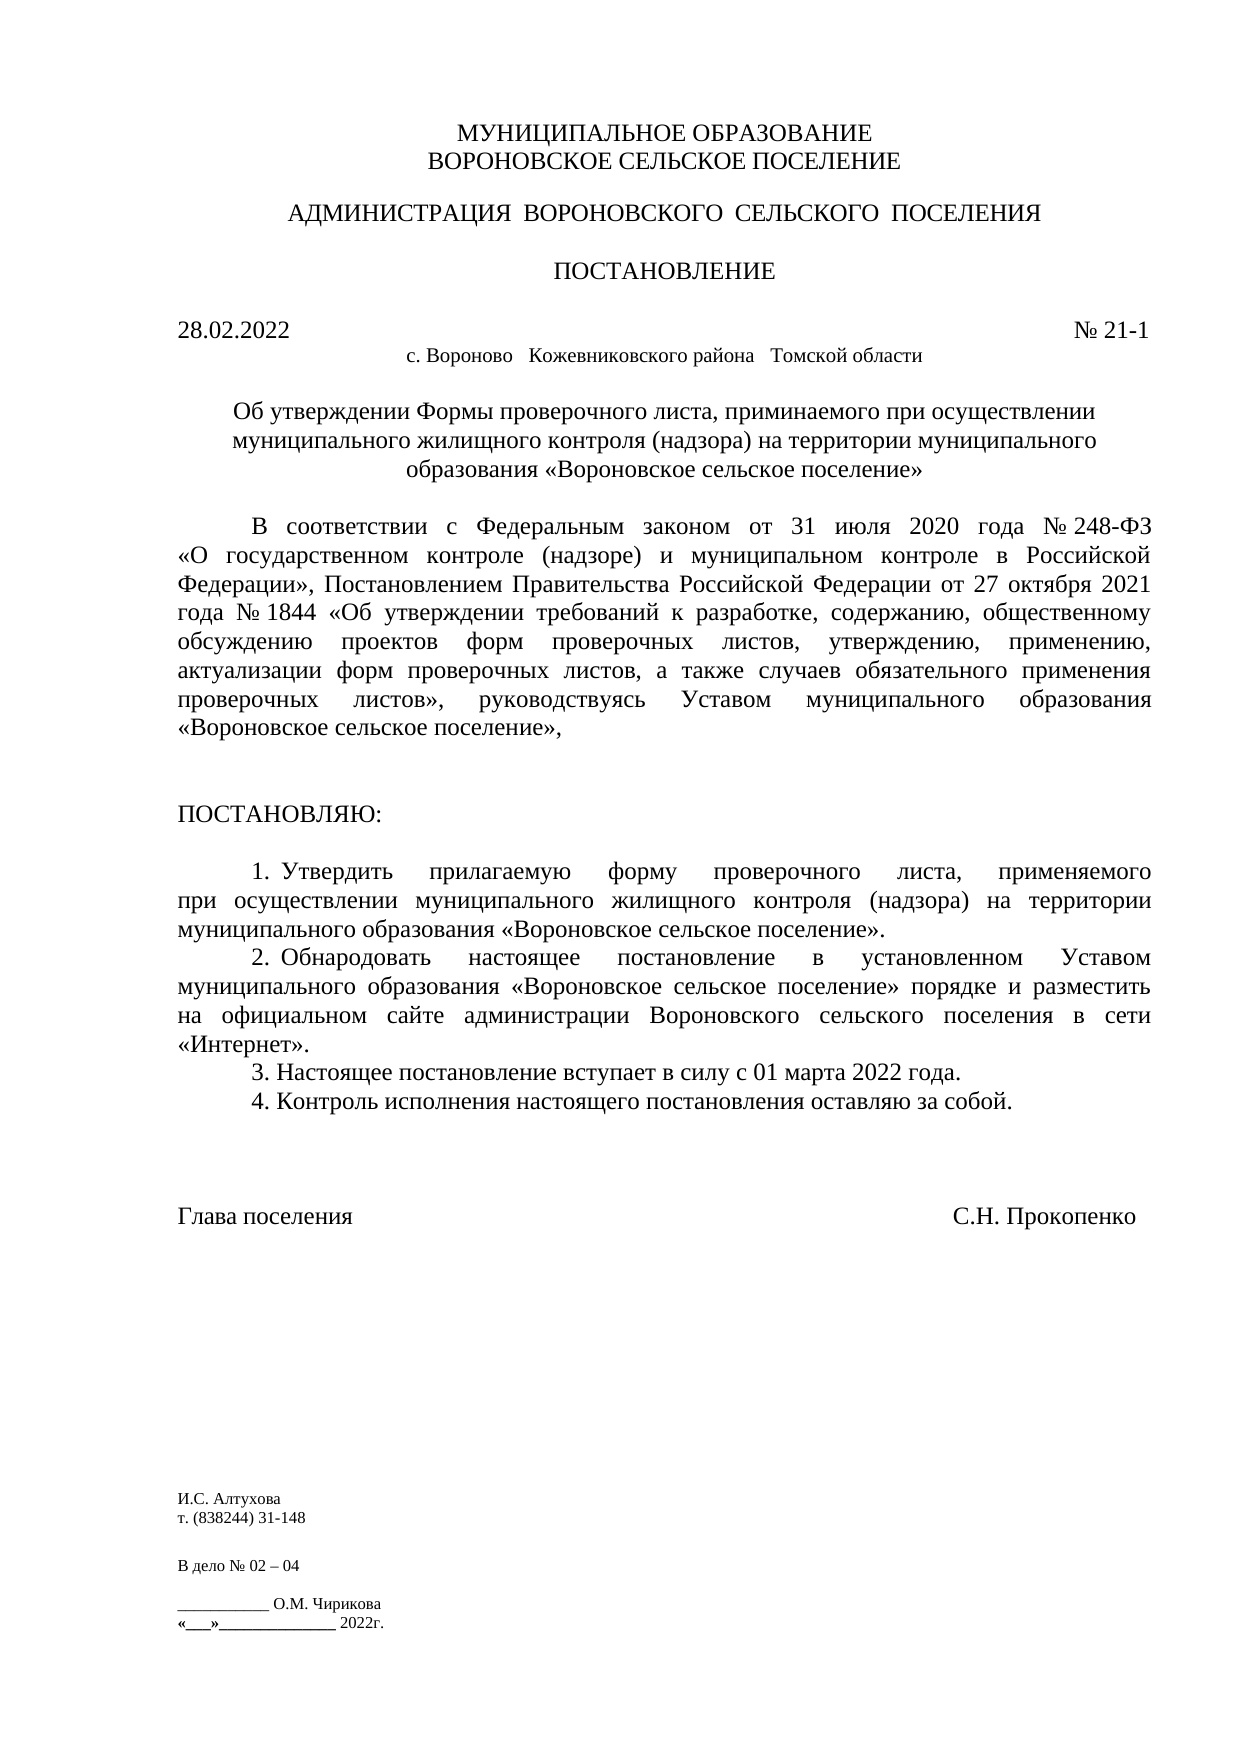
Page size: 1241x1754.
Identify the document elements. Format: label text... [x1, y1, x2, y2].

text «___»______________ 2022г. [177, 1613, 1152, 1632]
text Глава поселения С.Н. Прокопенко [177, 1201, 1152, 1230]
text 3. Настоящее постановление вступает в силу с 01 марта 2022 года. [177, 1057, 1152, 1086]
text т. (838244) 31-148 [177, 1508, 1152, 1527]
text Об утверждении Формы проверочного листа, приминаемого при осуществлении [177, 396, 1152, 425]
text ПОСТАНОВЛЕНИЕ [177, 233, 1152, 291]
title В дело № 02 – 04 [177, 1556, 1162, 1575]
text с. Вороново Кожевниковского района Томской области [177, 343, 1152, 367]
list Обнародовать настоящее постановление в установленном Уставом муниципального образования «Вороновское сельское поселение» порядке и разместить на официальном сайте администрации Вороновского сельского поселения в сети «Интернет». [177, 942, 1152, 1057]
title ___________ О.М. Чирикова [177, 1594, 1162, 1613]
text муниципального жилищного контроля (надзора) на территории муниципального образования «Вороновское сельское поселение» [177, 425, 1152, 482]
text ВОРОНОВСКОЕ СЕЛЬСКОЕ ПОСЕЛЕНИЕ [177, 147, 1152, 175]
text 4. Контроль исполнения настоящего постановления оставляю за собой. [177, 1086, 1152, 1115]
text МУНИЦИПАЛЬНОЕ ОБРАЗОВАНИЕ [177, 118, 1152, 147]
text 28.02.2022 № 21-1 [177, 315, 1152, 343]
text В соответствии с Федеральным законом от 31 июля 2020 года № 248-ФЗ «О государственном контроле (надзоре) и муниципальном контроле в Российской Федерации», Постановлением Правительства Российской Федерации от 27 октября 2021 года № 1844 «Об утверждении требований к разработке, содержанию, общественному обсуждению проектов форм проверочных листов, утверждению, применению, актуализации форм проверочных листов, а также случаев обязательного применения проверочных листов», руководствуясь Уставом муниципального образования «Вороновское сельское поселение», [177, 511, 1152, 741]
text И.С. Алтухова [177, 1489, 1152, 1508]
list Утвердить прилагаемую форму проверочного листа, применяемого при осуществлении муниципального жилищного контроля (надзора) на территории муниципального образования «Вороновское сельское поселение». [177, 856, 1152, 942]
text ПОСТАНОВЛЯЮ: [177, 799, 1152, 827]
text АДМИНИСТРАЦИЯ ВОРОНОВСКОГО СЕЛЬСКОГО ПОСЕЛЕНИЯ [177, 175, 1152, 233]
